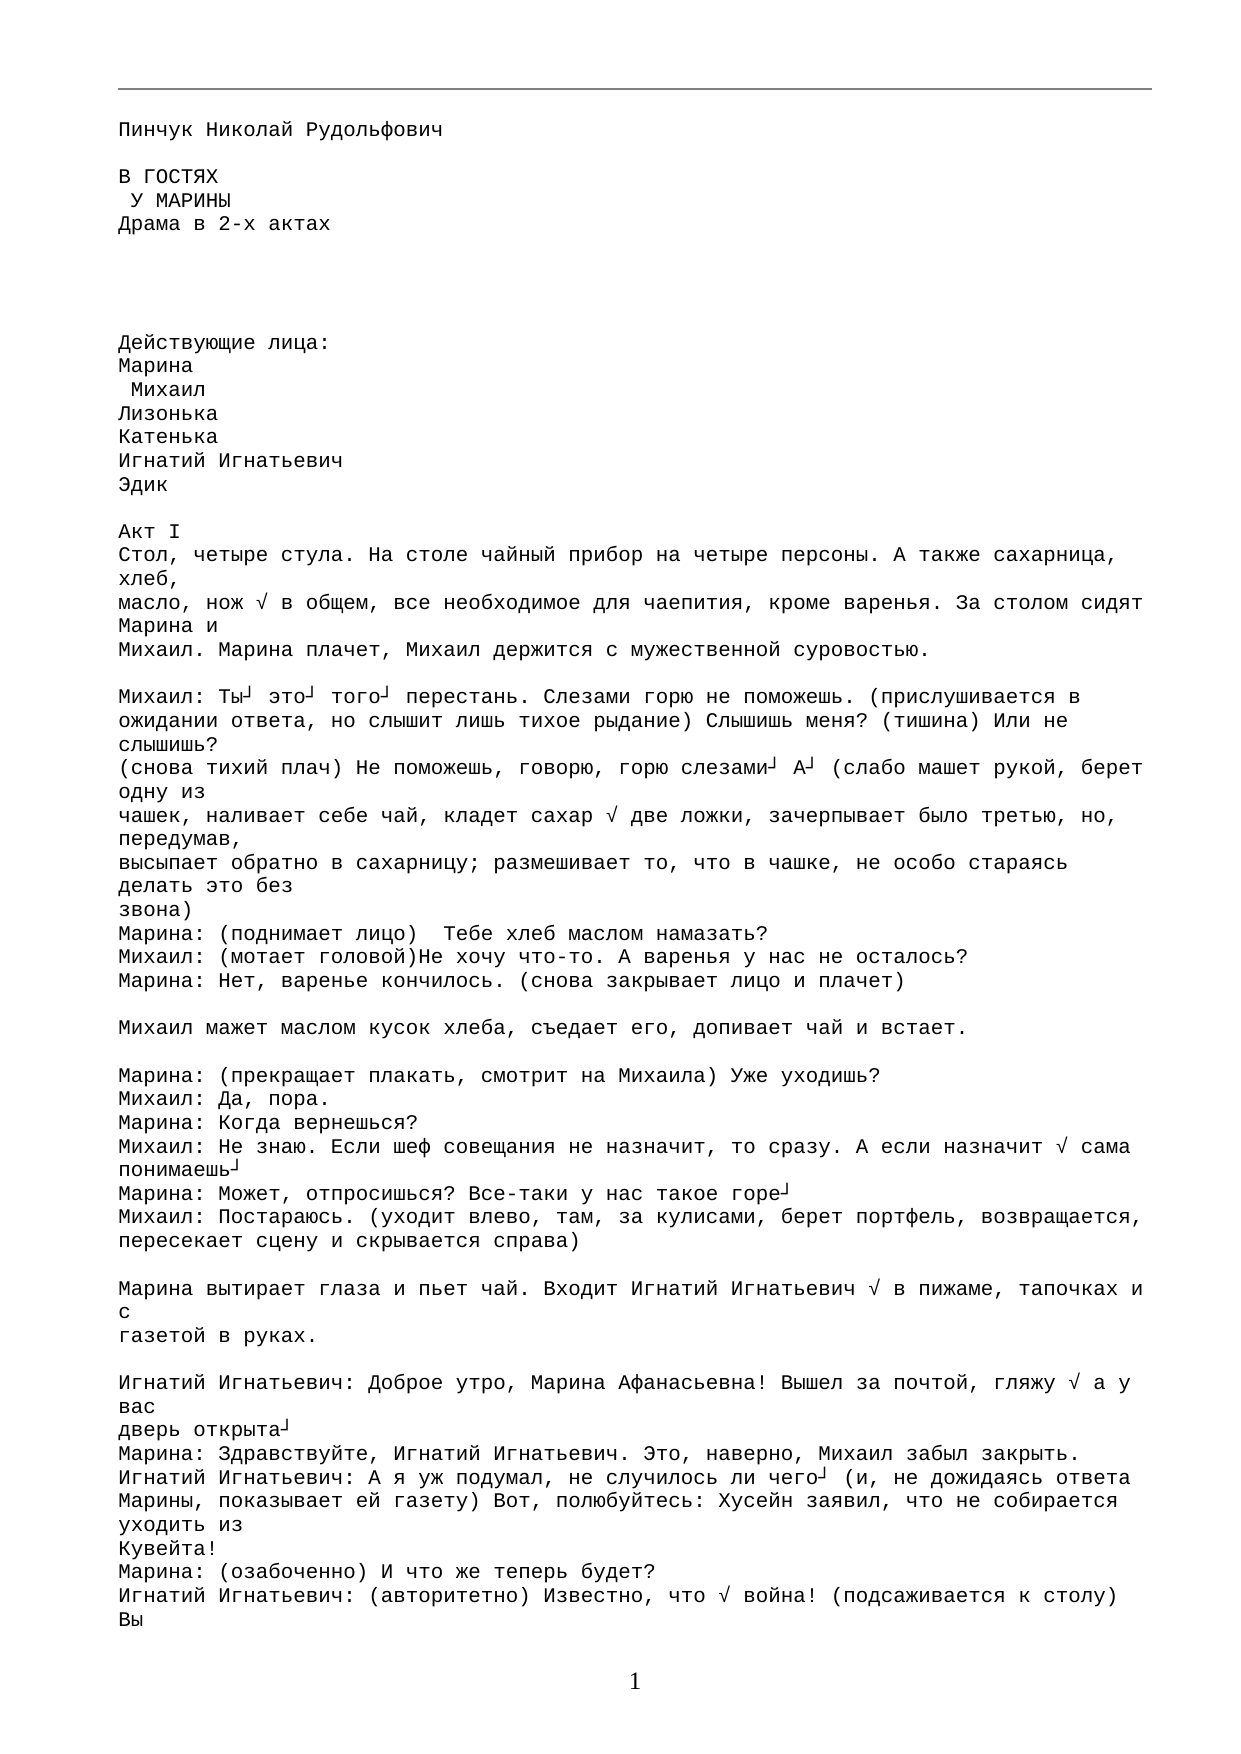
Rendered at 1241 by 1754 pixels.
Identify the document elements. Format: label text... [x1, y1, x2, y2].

text Михаил: Да, пора. [118, 1088, 1152, 1112]
text чашек, наливает себе чай, кладет сахар √ две ложки, зачерпывает было третью, но, передумав, [118, 804, 1152, 852]
text звона) [118, 899, 1152, 923]
text Марина: Когда вернешься? [118, 1112, 1152, 1136]
text Марина вытирает глаза и пьет чай. Входит Игнатий Игнатьевич √ в пижаме, тапочках и с [118, 1277, 1152, 1325]
text Акт I [118, 521, 1152, 544]
text Михаил: Постараюсь. (уходит влево, там, за кулисами, берет портфель, возвращается, [118, 1207, 1152, 1230]
text Эдик [118, 473, 1152, 497]
text Игнатий Игнатьевич [118, 450, 1152, 473]
text пересекает сцену и скрывается справа) [118, 1230, 1152, 1254]
text Михаил: (мотает головой)Не хочу что-то. А варенья у нас не осталось? [118, 946, 1152, 970]
text (снова тихий плач) Не поможешь, говорю, горю слезами┘ А┘ (слабо машет рукой, берет одну из [118, 757, 1152, 804]
text Кувейта! [118, 1538, 1152, 1561]
text Марина: Нет, варенье кончилось. (снова закрывает лицо и плачет) [118, 970, 1152, 994]
text Стол, четыре стула. На столе чайный прибор на четыре персоны. А также сахарница, хлеб, [118, 544, 1152, 592]
text Марина: (озабоченно) И что же теперь будет? [118, 1561, 1152, 1585]
text высыпает обратно в сахарницу; размешивает то, что в чашке, не особо стараясь делать это без [118, 852, 1152, 899]
text Марины, показывает ей газету) Вот, полюбуйтесь: Хусейн заявил, что не собирается уходить из [118, 1490, 1152, 1538]
text В ГОСТЯХ [118, 166, 1152, 190]
text Игнатий Игнатьевич: А я уж подумал, не случилось ли чего┘ (и, не дожидаясь ответа [118, 1467, 1152, 1490]
text Михаил [118, 379, 1152, 403]
text дверь открыта┘ [118, 1419, 1152, 1443]
text Игнатий Игнатьевич: Доброе утро, Марина Афанасьевна! Вышел за почтой, гляжу √ а у вас [118, 1372, 1152, 1419]
text Лизонька [118, 403, 1152, 426]
text Марина: (прекращает плакать, смотрит на Михаила) Уже уходишь? [118, 1065, 1152, 1088]
text Пинчук Николай Рудольфович [118, 119, 1152, 142]
text Действующие лица: [118, 332, 1152, 355]
text Марина: Может, отпросишься? Все-таки у нас такое горе┘ [118, 1183, 1152, 1207]
text Игнатий Игнатьевич: (авторитетно) Известно, что √ война! (подсаживается к столу) Вы [118, 1585, 1152, 1632]
text Марина: Здравствуйте, Игнатий Игнатьевич. Это, наверно, Михаил забыл закрыть. [118, 1443, 1152, 1467]
text Михаил. Марина плачет, Михаил держится с мужественной суровостью. [118, 639, 1152, 663]
text понимаешь┘ [118, 1159, 1152, 1183]
text ожидании ответа, но слышит лишь тихое рыдание) Слышишь меня? (тишина) Или не слышишь? [118, 710, 1152, 757]
text Михаил: Не знаю. Если шеф совещания не назначит, то сразу. А если назначит √ сама [118, 1136, 1152, 1159]
text Михаил: Ты┘ это┘ того┘ перестань. Слезами горю не поможешь. (прислушивается в [118, 686, 1152, 710]
text масло, нож √ в общем, все необходимое для чаепития, кроме варенья. За столом сидят Марина и [118, 592, 1152, 639]
text Драма в 2-х актах [118, 213, 1152, 237]
text Марина: (поднимает лицо) Тебе хлеб маслом намазать? [118, 923, 1152, 946]
text У МАРИНЫ [118, 190, 1152, 213]
text Марина [118, 355, 1152, 379]
text Катенька [118, 426, 1152, 450]
text газетой в руках. [118, 1325, 1152, 1348]
text Михаил мажет маслом кусок хлеба, съедает его, допивает чай и встает. [118, 1017, 1152, 1041]
